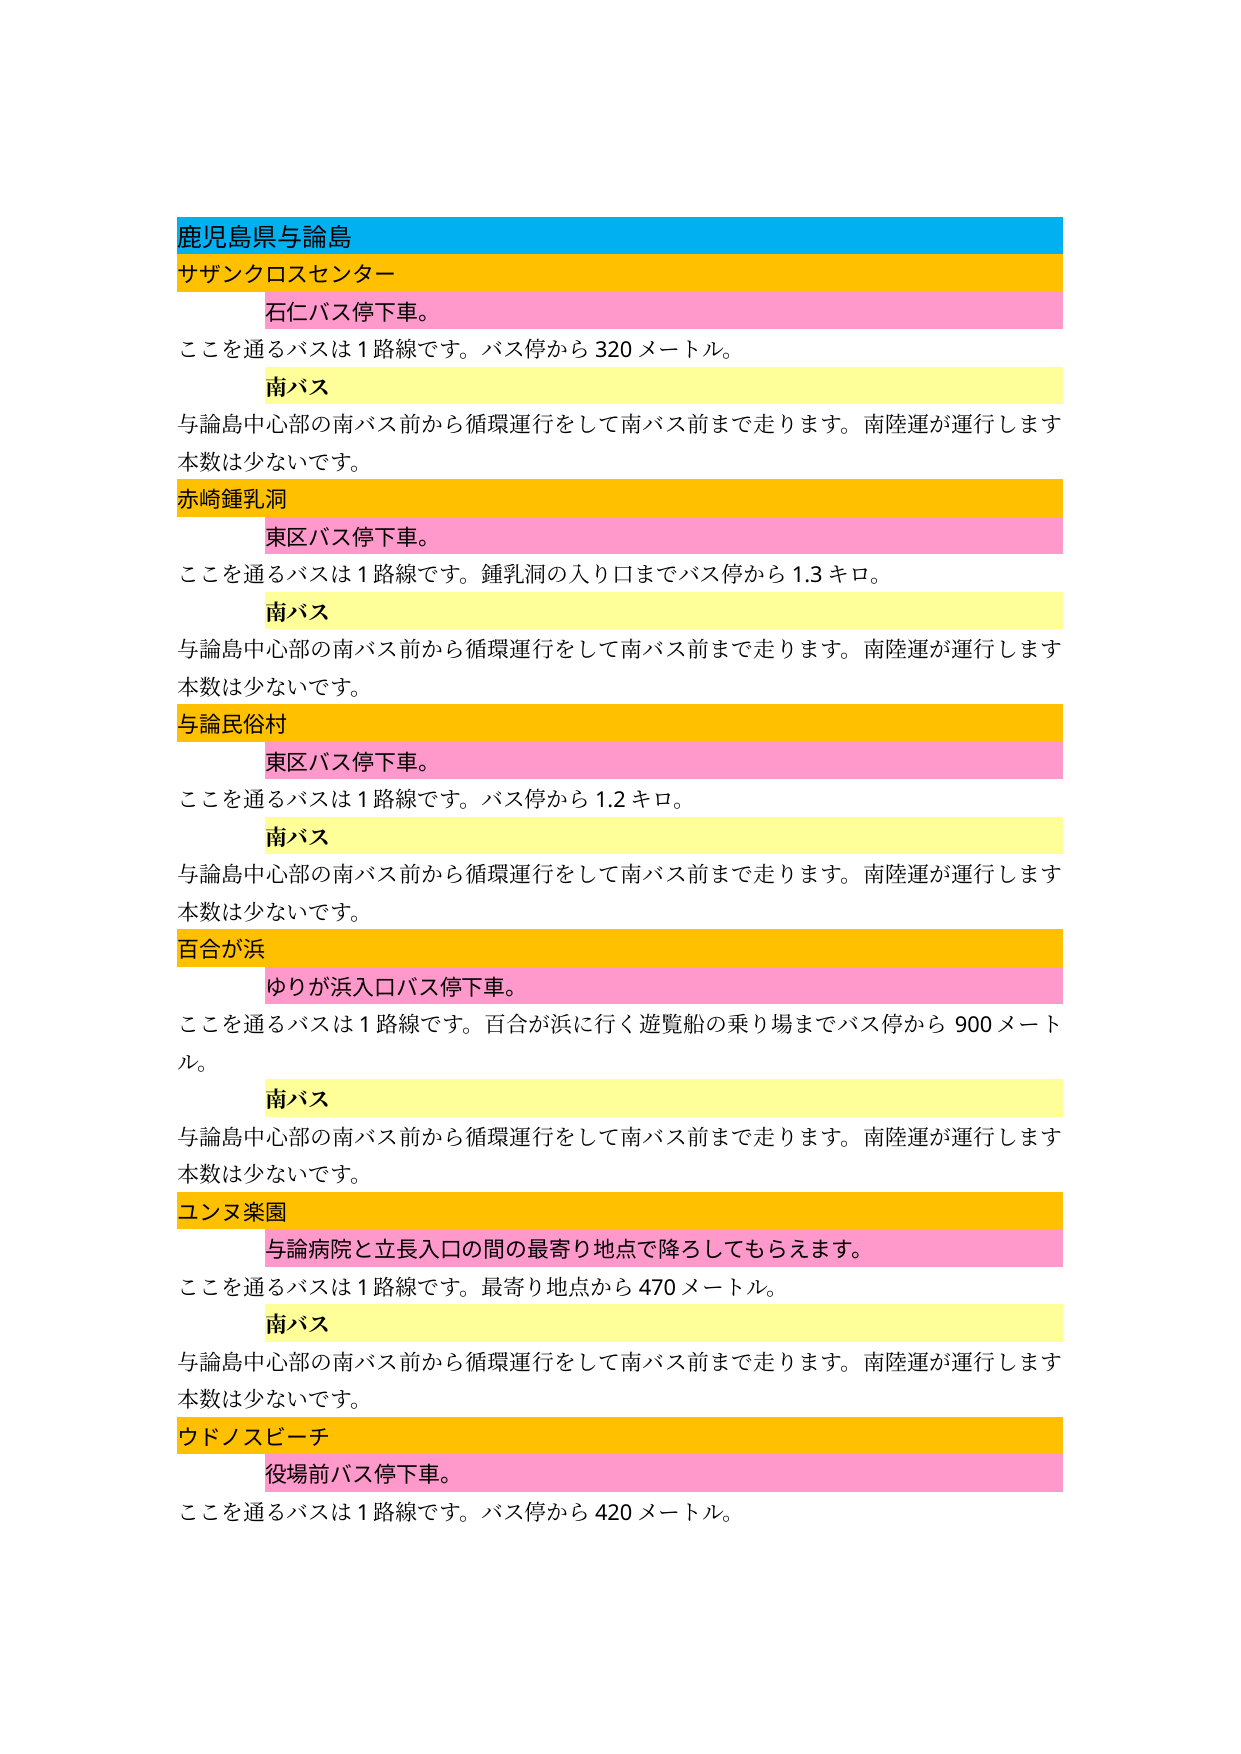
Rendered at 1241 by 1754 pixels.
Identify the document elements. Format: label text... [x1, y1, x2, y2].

subtitle 南バス [265, 817, 1063, 854]
text ここを通るバスは1路線です。鍾乳洞の入り口までバス停から1.3キロ。 [177, 554, 1063, 592]
text 与論島中心部の南バス前から循環運行をして南バス前まで走ります。南陸運が運行します。本数は少ないです。 [177, 629, 1063, 704]
subtitle 東区バス停下車。 [265, 742, 1063, 779]
text 与論島中心部の南バス前から循環運行をして南バス前まで走ります。南陸運が運行します。本数は少ないです。 [177, 404, 1063, 479]
text 与論島中心部の南バス前から循環運行をして南バス前まで走ります。南陸運が運行します。本数は少ないです。 [177, 1117, 1063, 1192]
subtitle 鹿児島県与論島 [177, 217, 1063, 254]
subtitle 石仁バス停下車。 [265, 292, 1063, 329]
text ここを通るバスは1路線です。百合が浜に行く遊覧船の乗り場までバス停から900メートル。 [177, 1004, 1063, 1079]
subtitle 南バス [265, 1079, 1063, 1117]
subtitle ウドノスビーチ [177, 1417, 1063, 1454]
subtitle 役場前バス停下車。 [265, 1454, 1063, 1492]
text 与論島中心部の南バス前から循環運行をして南バス前まで走ります。南陸運が運行します。本数は少ないです。 [177, 854, 1063, 929]
text ここを通るバスは1路線です。バス停から320メートル。 [177, 329, 1063, 367]
subtitle 与論民俗村 [177, 704, 1063, 742]
text ここを通るバスは1路線です。バス停から1.2キロ。 [177, 779, 1063, 817]
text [177, 1342, 1063, 1417]
subtitle 南バス [265, 367, 1063, 404]
subtitle 南バス [265, 592, 1063, 629]
text ここを通るバスは1路線です。最寄り地点から470メートル。 [177, 1267, 1063, 1304]
subtitle 東区バス停下車。 [265, 517, 1063, 554]
subtitle 南バス [265, 1304, 1063, 1342]
subtitle ゆりが浜入口バス停下車。 [265, 967, 1063, 1004]
text ここを通るバスは1路線です。バス停から420メートル。 [177, 1492, 1063, 1529]
subtitle サザンクロスセンター [177, 254, 1063, 292]
subtitle 百合が浜 [177, 929, 1063, 967]
subtitle ユンヌ楽園 [177, 1192, 1063, 1229]
subtitle 与論病院と立長入口の間の最寄り地点で降ろしてもらえます。 [265, 1229, 1063, 1267]
subtitle 赤崎鍾乳洞 [177, 479, 1063, 517]
